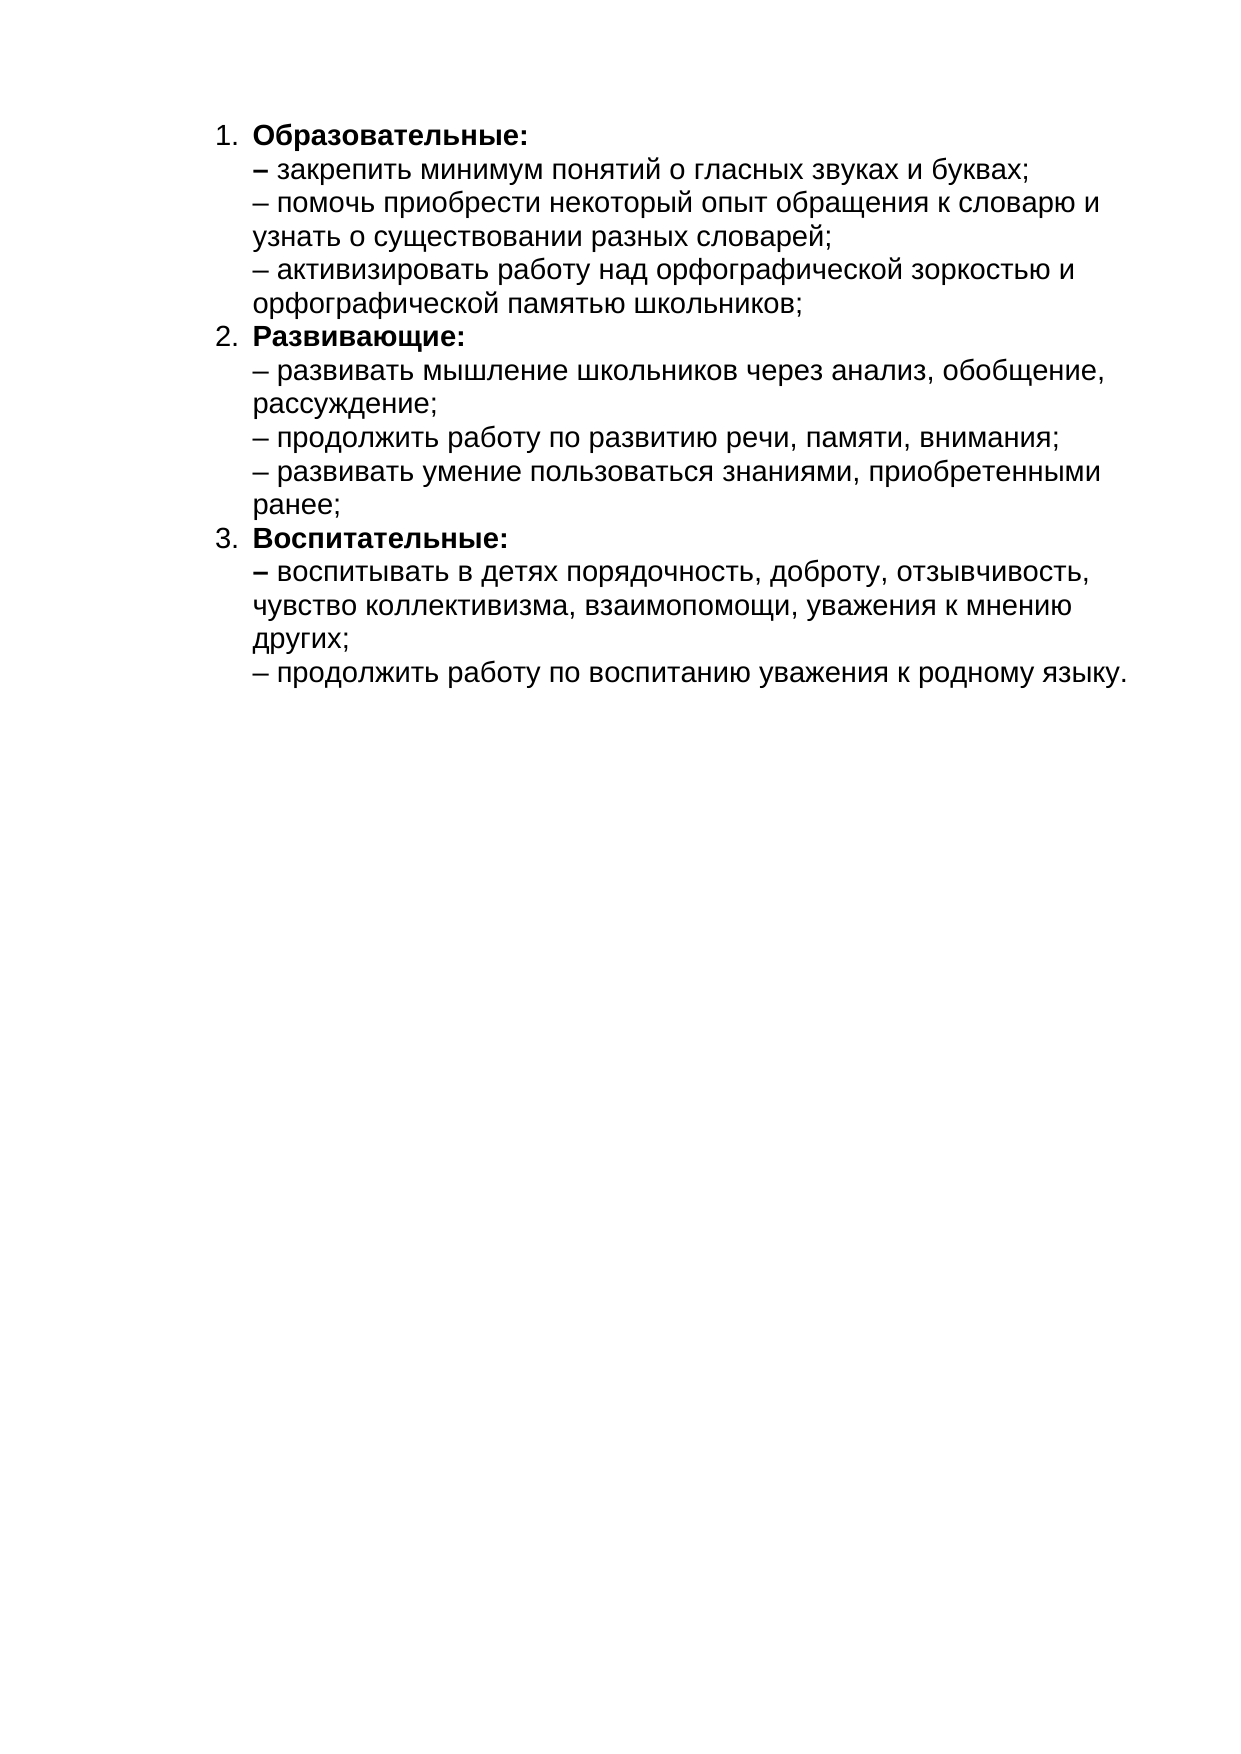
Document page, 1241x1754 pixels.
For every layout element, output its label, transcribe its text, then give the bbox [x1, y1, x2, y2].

list Развивающие: – развивать мышление школьников через анализ, обобщение, рассуждение; – продолжить работу по развитию речи, памяти, внимания; – развивать умение пользоваться знаниями, приобретенными ранее; [215, 319, 1152, 521]
list Воспитательные: – воспитывать в детях порядочность, доброту, отзывчивость, чувство коллективизма, взаимопомощи, уважения к мнению других; – продолжить работу по воспитанию уважения к родному языку. [215, 521, 1152, 688]
list Образовательные: – закрепить минимум понятий о гласных звуках и буквах; – помочь приобрести некоторый опыт обращения к словарю и узнать о существовании разных словарей; – активизировать работу над орфографической зоркостью и орфографической памятью школьников; [215, 118, 1152, 319]
